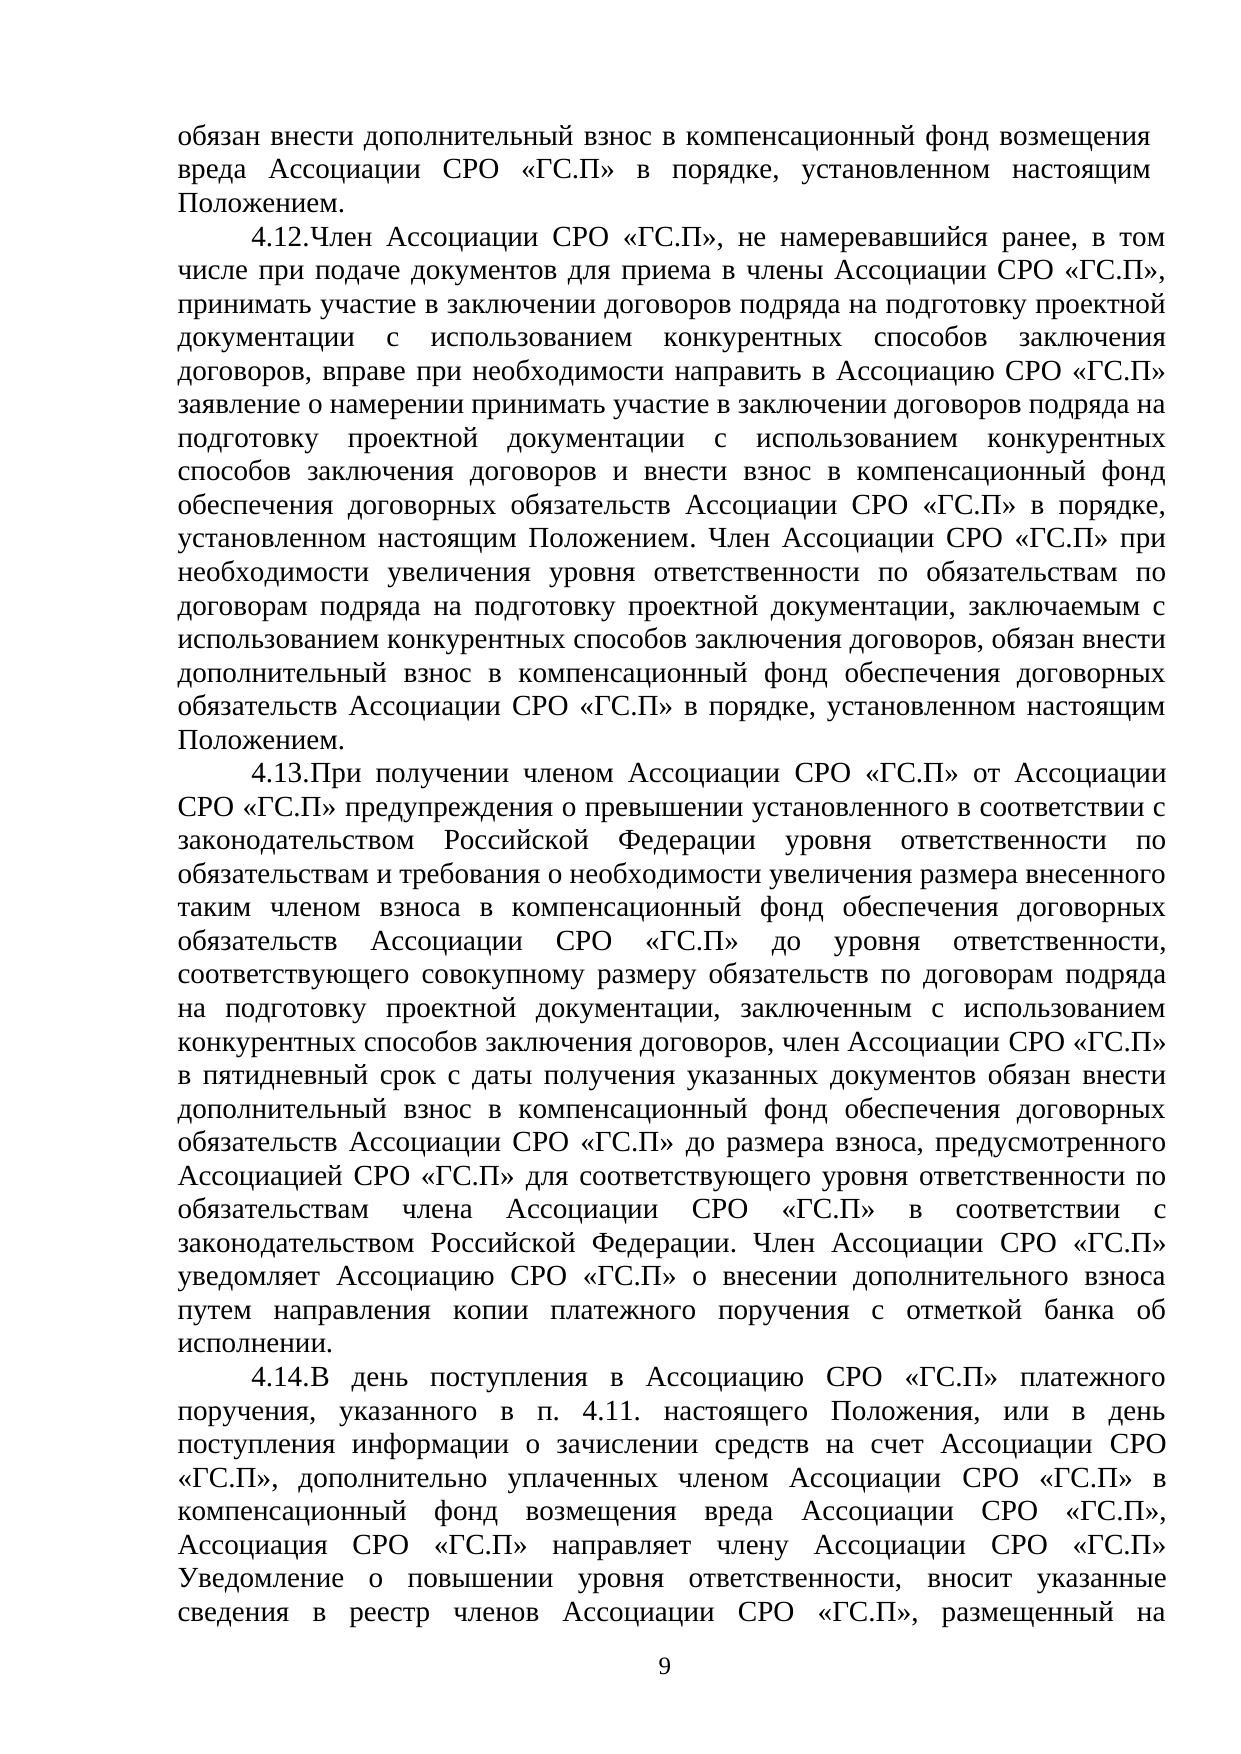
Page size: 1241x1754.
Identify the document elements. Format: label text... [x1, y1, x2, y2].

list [177, 1359, 1167, 1627]
list Член Ассоциации СРО «ГС.П», не намеревавшийся ранее, в том числе при подаче документов для приема в члены Ассоциации СРО «ГС.П», принимать участие в заключении договоров подряда на подготовку проектной документации с использованием конкурентных способов заключения договоров, вправе при необходимости направить в Ассоциацию СРО «ГС.П» заявление о намерении принимать участие в заключении договоров подряда на подготовку проектной документации с использованием конкурентных способов заключения договоров и внести взнос в компенсационный фонд обеспечения договорных обязательств Ассоциации СРО «ГС.П» в порядке, установленном настоящим Положением. Член Ассоциации СРО «ГС.П» при необходимости увеличения уровня ответственности по обязательствам по договорам подряда на подготовку проектной документации, заключаемым с использованием конкурентных способов заключения договоров, обязан внести дополнительный взнос в компенсационный фонд обеспечения договорных обязательств Ассоциации СРО «ГС.П» в порядке, установленном настоящим Положением. [177, 219, 1167, 755]
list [177, 118, 1152, 219]
list При получении членом Ассоциации СРО «ГС.П» от Ассоциации СРО «ГС.П» предупреждения о превышении установленного в соответствии с законодательством Российской Федерации уровня ответственности по обязательствам и требования о необходимости увеличения размера внесенного таким членом взноса в компенсационный фонд обеспечения договорных обязательств Ассоциации СРО «ГС.П» до уровня ответственности, соответствующего совокупному размеру обязательств по договорам подряда на подготовку проектной документации, заключенным с использованием конкурентных способов заключения договоров, член Ассоциации СРО «ГС.П» в пятидневный срок с даты получения указанных документов обязан внести дополнительный взнос в компенсационный фонд обеспечения договорных обязательств Ассоциации СРО «ГС.П» до размера взноса, предусмотренного Ассоциацией СРО «ГС.П» для соответствующего уровня ответственности по обязательствам члена Ассоциации СРО «ГС.П» в соответствии с законодательством Российской Федерации. Член Ассоциации СРО «ГС.П» уведомляет Ассоциацию СРО «ГС.П» о внесении дополнительного взноса путем направления копии платежного поручения с отметкой банка об исполнении. [177, 755, 1167, 1359]
